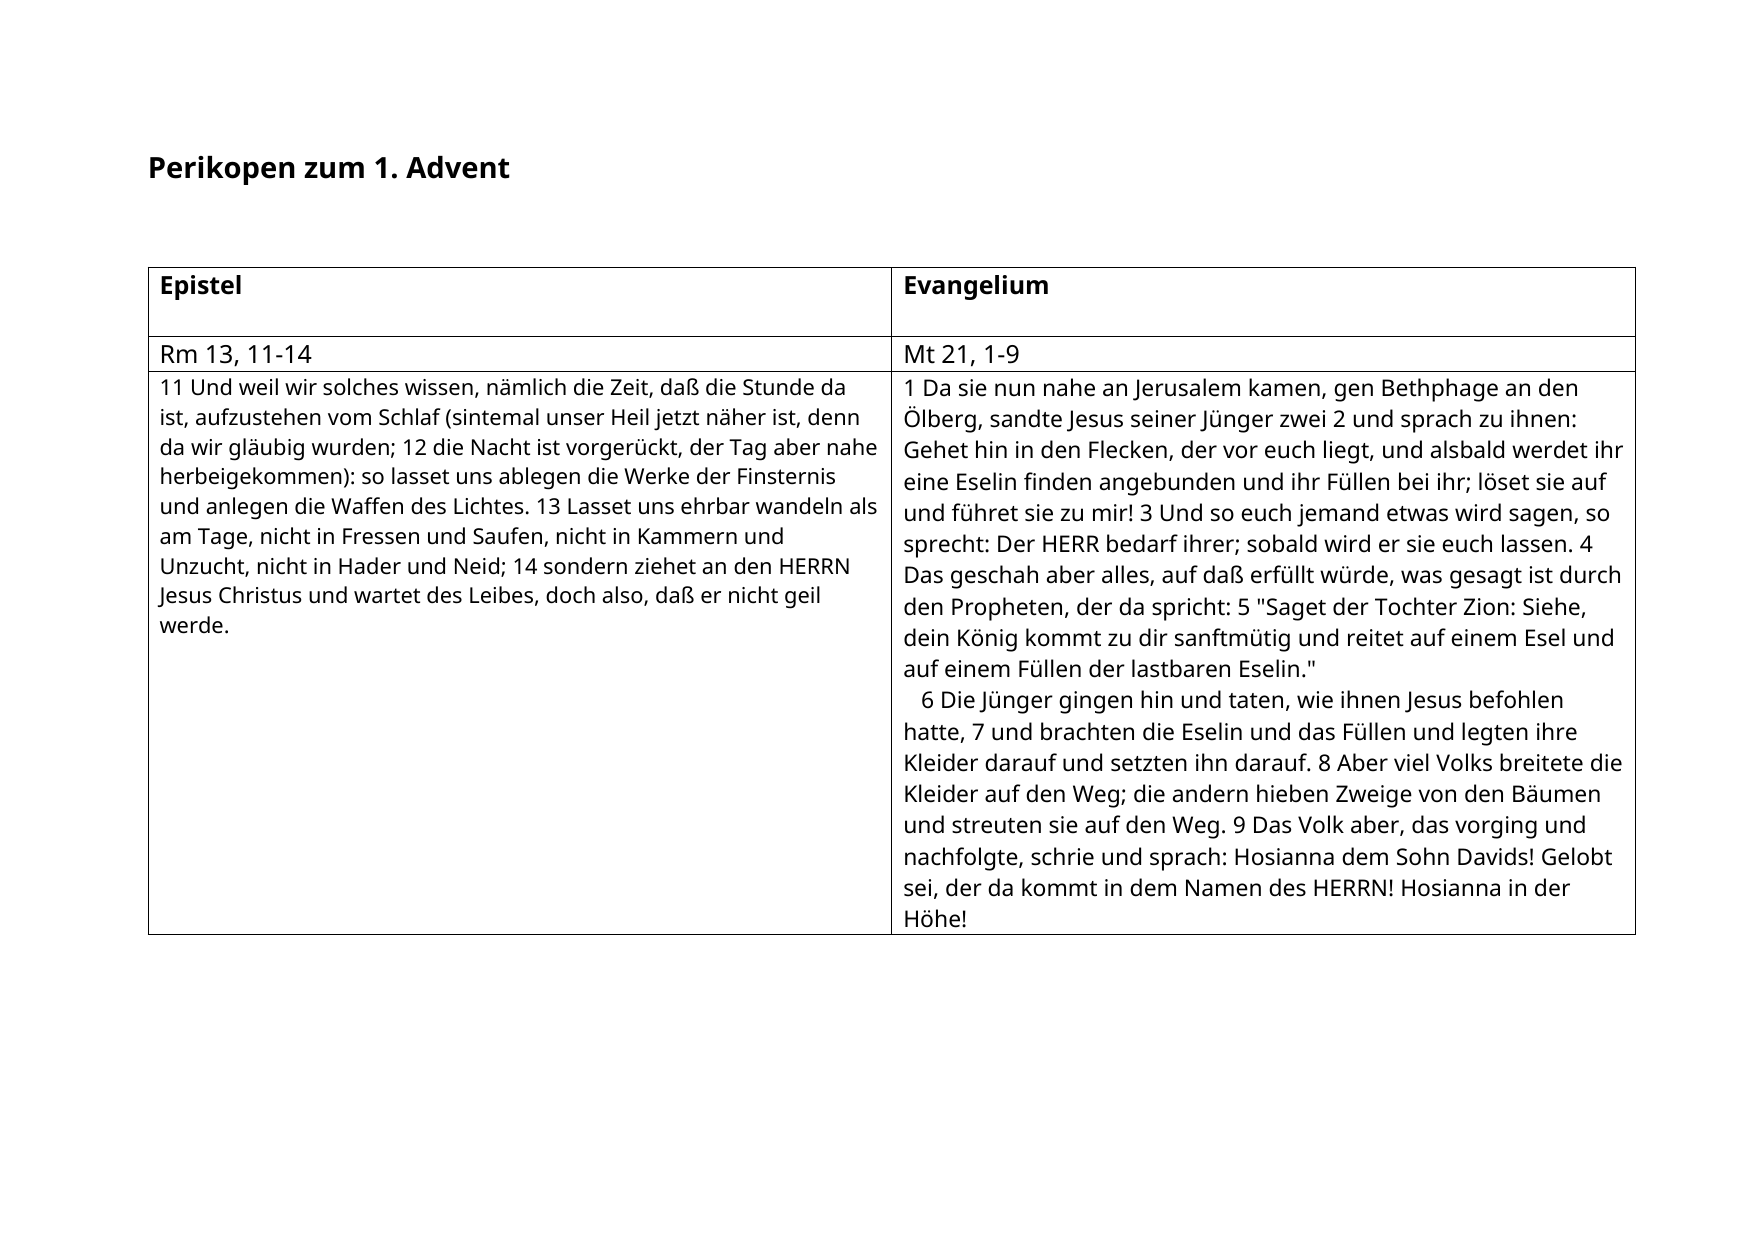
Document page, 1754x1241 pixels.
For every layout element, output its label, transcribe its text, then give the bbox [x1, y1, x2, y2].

table_cell Rm 13, 11-14 [149, 337, 891, 371]
table_header Evangelium [892, 268, 1635, 336]
table_header Epistel [149, 268, 891, 336]
table_cell Mt 21, 1-9 [892, 337, 1635, 371]
table_cell 11 Und weil wir solches wissen, nämlich die Zeit, daß die Stunde da ist, aufzustehen vom Schlaf (sintemal unser Heil jetzt näher ist, denn da wir gläubig wurden; 12 die Nacht ist vorgerückt, der Tag aber nahe herbeigekommen): so lasset uns ablegen die Werke der Finsternis und anlegen die Waffen des Lichtes. 13 Lasset uns ehrbar wandeln als am Tage, nicht in Fressen und Saufen, nicht in Kammern und Unzucht, nicht in Hader und Neid; 14 sondern ziehet an den HERRN Jesus Christus und wartet des Leibes, doch also, daß er nicht geil werde. [149, 372, 891, 934]
text Perikopen zum 1. Advent [148, 148, 1636, 187]
table_cell 1 Da sie nun nahe an Jerusalem kamen, gen Bethphage an den Ölberg, sandte Jesus seiner Jünger zwei 2 und sprach zu ihnen: Gehet hin in den Flecken, der vor euch liegt, und alsbald werdet ihr eine Eselin finden angebunden und ihr Füllen bei ihr; löset sie auf und führet sie zu mir! 3 Und so euch jemand etwas wird sagen, so sprecht: Der HERR bedarf ihrer; sobald wird er sie euch lassen. 4 Das geschah aber alles, auf daß erfüllt würde, was gesagt ist durch den Propheten, der da spricht: 5 "Saget der Tochter Zion: Siehe, dein König kommt zu dir sanftmütig und reitet auf einem Esel und auf einem Füllen der lastbaren Eselin." 6 Die Jünger gingen hin und taten, wie ihnen Jesus befohlen hatte, 7 und brachten die Eselin und das Füllen und legten ihre Kleider darauf und setzten ihn darauf. 8 Aber viel Volks breitete die Kleider auf den Weg; die andern hieben Zweige von den Bäumen und streuten sie auf den Weg. 9 Das Volk aber, das vorging und nachfolgte, schrie und sprach: Hosianna dem Sohn Davids! Gelobt sei, der da kommt in dem Namen des HERRN! Hosianna in der Höhe! [892, 372, 1635, 934]
